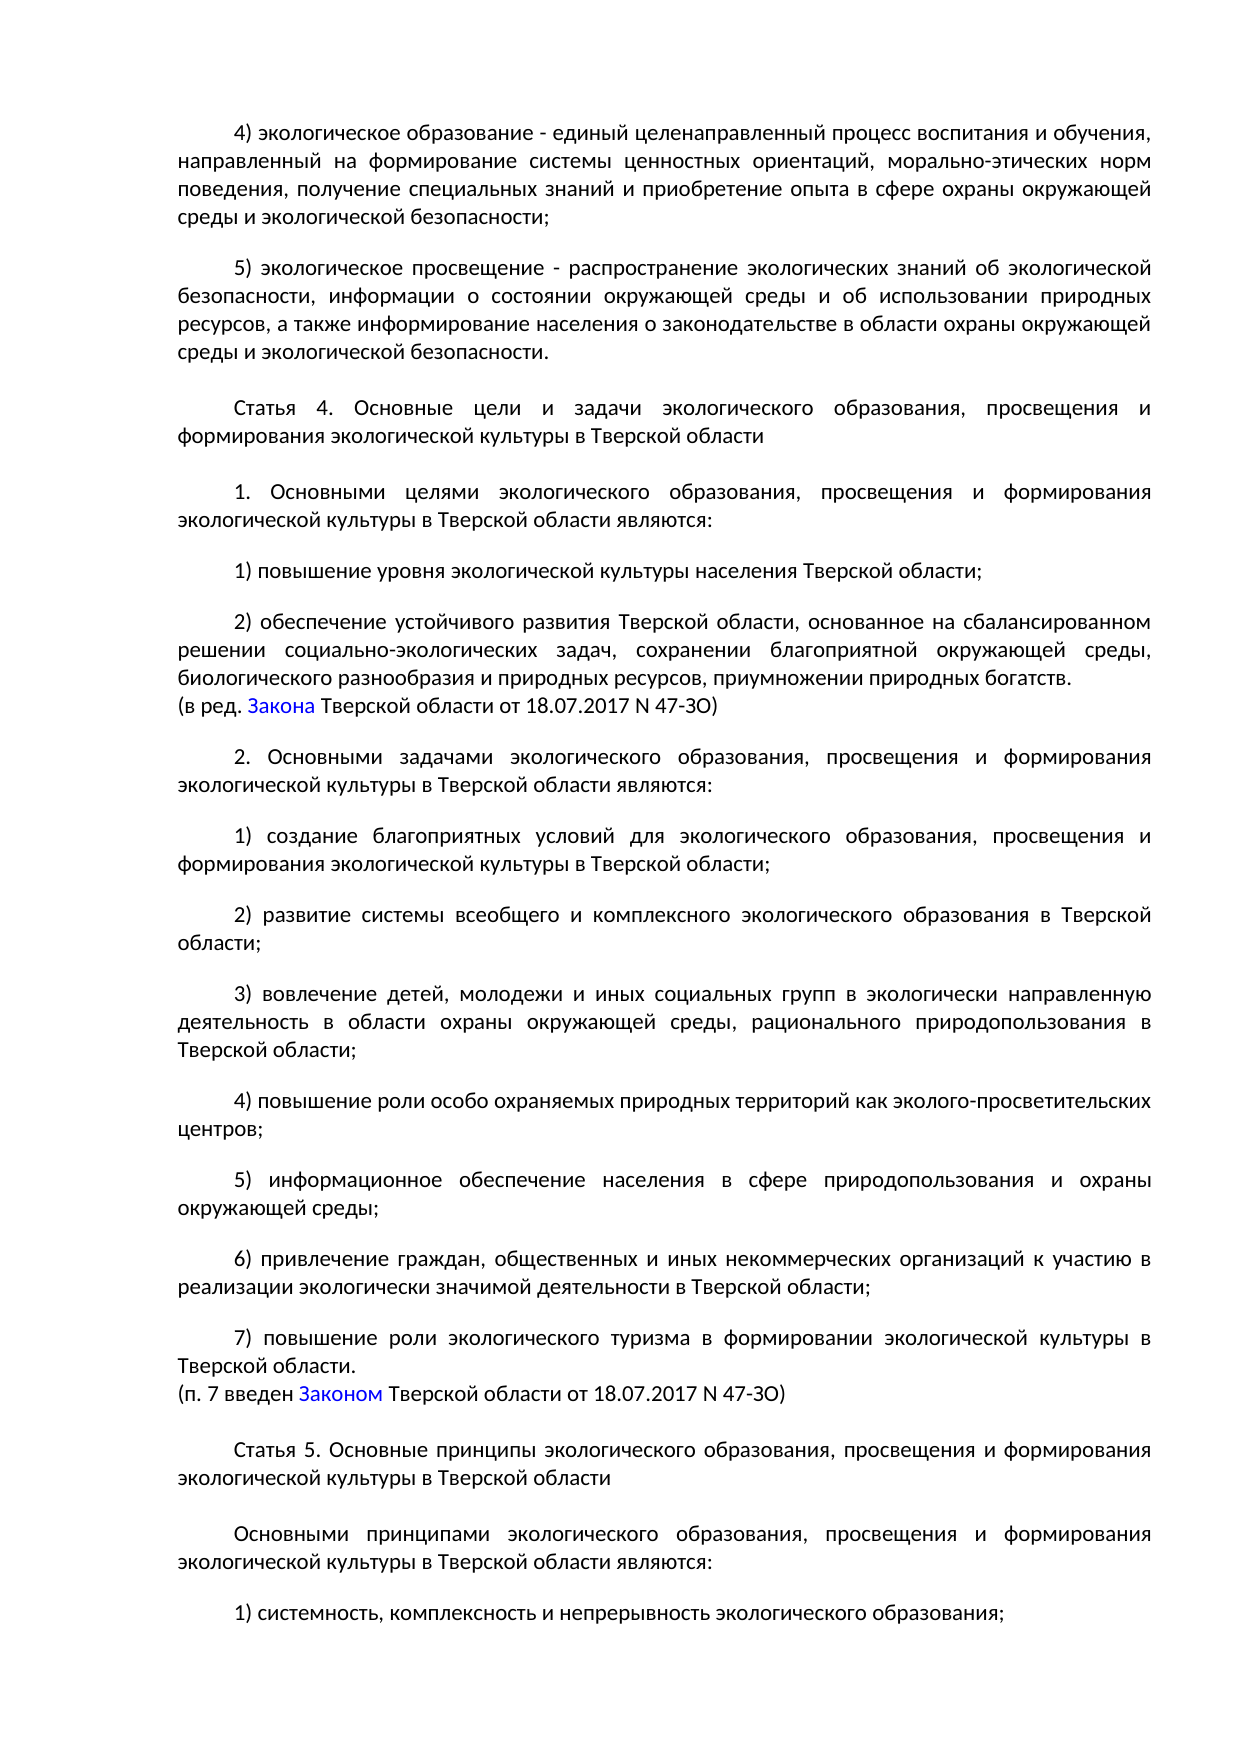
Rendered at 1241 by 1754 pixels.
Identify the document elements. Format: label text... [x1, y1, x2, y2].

text 5) информационное обеспечение населения в сфере природопользования и охраны окружающей среды; [177, 1165, 1152, 1221]
text 6) привлечение граждан, общественных и иных некоммерческих организаций к участию в реализации экологически значимой деятельности в Тверской области; [177, 1244, 1152, 1300]
text Основными принципами экологического образования, просвещения и формирования экологической культуры в Тверской области являются: [177, 1519, 1152, 1575]
text 5) экологическое просвещение - распространение экологических знаний об экологической безопасности, информации о состоянии окружающей среды и об использовании природных ресурсов, а также информирование населения о законодательстве в области охраны окружающей среды и экологической безопасности. [177, 253, 1152, 365]
text 2. Основными задачами экологического образования, просвещения и формирования экологической культуры в Тверской области являются: [177, 742, 1152, 798]
text 1) создание благоприятных условий для экологического образования, просвещения и формирования экологической культуры в Тверской области; [177, 821, 1152, 877]
text 1) системность, комплексность и непрерывность экологического образования; [177, 1598, 1152, 1626]
text Статья 4. Основные цели и задачи экологического образования, просвещения и формирования экологической культуры в Тверской области [177, 393, 1152, 449]
text 7) повышение роли экологического туризма в формировании экологической культуры в Тверской области. [177, 1323, 1152, 1379]
text 1) повышение уровня экологической культуры населения Тверской области; [177, 556, 1152, 584]
text 3) вовлечение детей, молодежи и иных социальных групп в экологически направленную деятельность в области охраны окружающей среды, рационального природопользования в Тверской области; [177, 979, 1152, 1063]
text 2) обеспечение устойчивого развития Тверской области, основанное на сбалансированном решении социально-экологических задач, сохранении благоприятной окружающей среды, биологического разнообразия и природных ресурсов, приумножении природных богатств. [177, 607, 1152, 691]
text 2) развитие системы всеобщего и комплексного экологического образования в Тверской области; [177, 900, 1152, 956]
text (п. 7 введен Законом Тверской области от 18.07.2017 N 47-ЗО) [177, 1379, 1152, 1407]
text 1. Основными целями экологического образования, просвещения и формирования экологической культуры в Тверской области являются: [177, 477, 1152, 533]
text 4) повышение роли особо охраняемых природных территорий как эколого-просветительских центров; [177, 1086, 1152, 1142]
text 4) экологическое образование - единый целенаправленный процесс воспитания и обучения, направленный на формирование системы ценностных ориентаций, морально-этических норм поведения, получение специальных знаний и приобретение опыта в сфере охраны окружающей среды и экологической безопасности; [177, 118, 1152, 230]
text (в ред. Закона Тверской области от 18.07.2017 N 47-ЗО) [177, 691, 1152, 719]
text Статья 5. Основные принципы экологического образования, просвещения и формирования экологической культуры в Тверской области [177, 1435, 1152, 1491]
